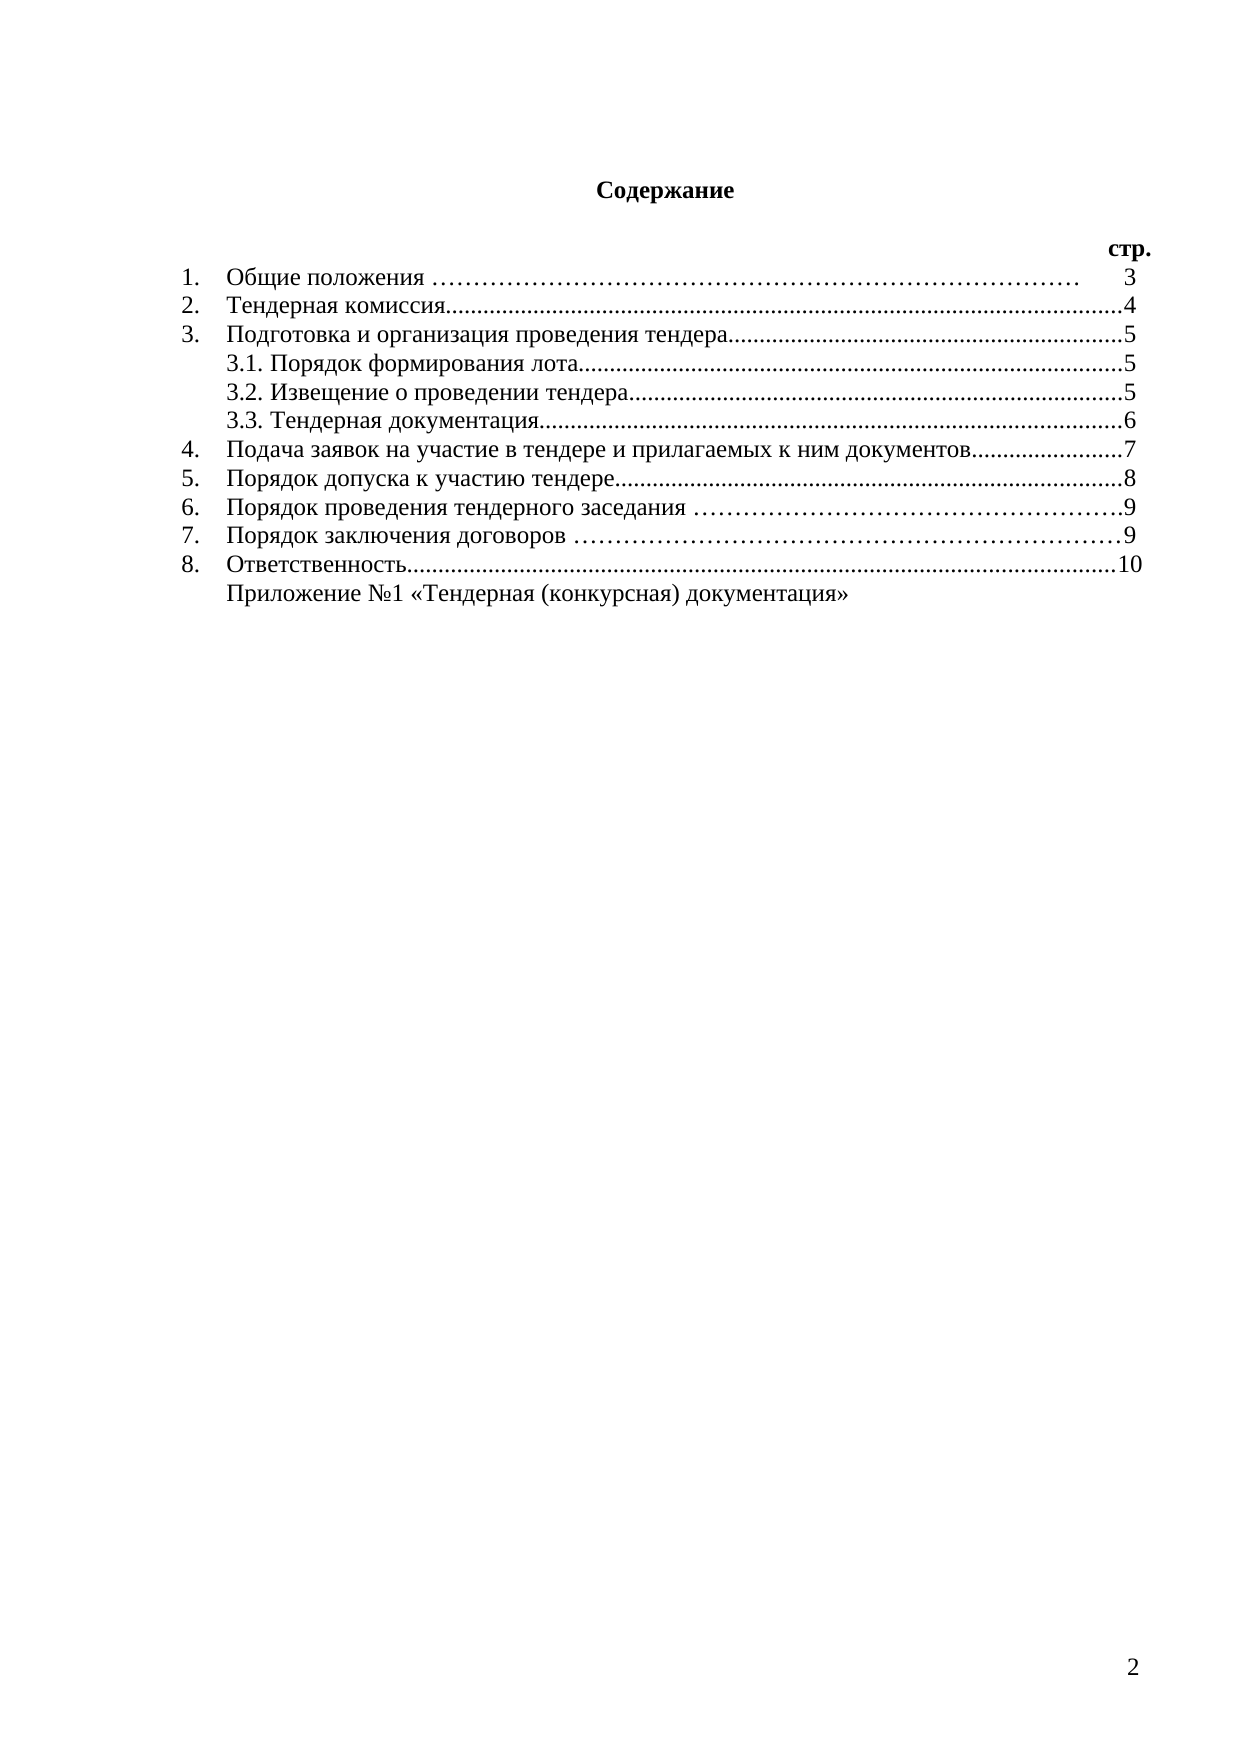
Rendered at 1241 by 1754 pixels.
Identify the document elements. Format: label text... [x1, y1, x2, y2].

text Приложение №1 «Тендерная (конкурсная) документация» [226, 578, 943, 607]
text 1. Общие положения …………………………………………………………………… 3 [181, 262, 1178, 291]
text стр. [1108, 233, 1178, 262]
text Содержание [154, 176, 1176, 204]
